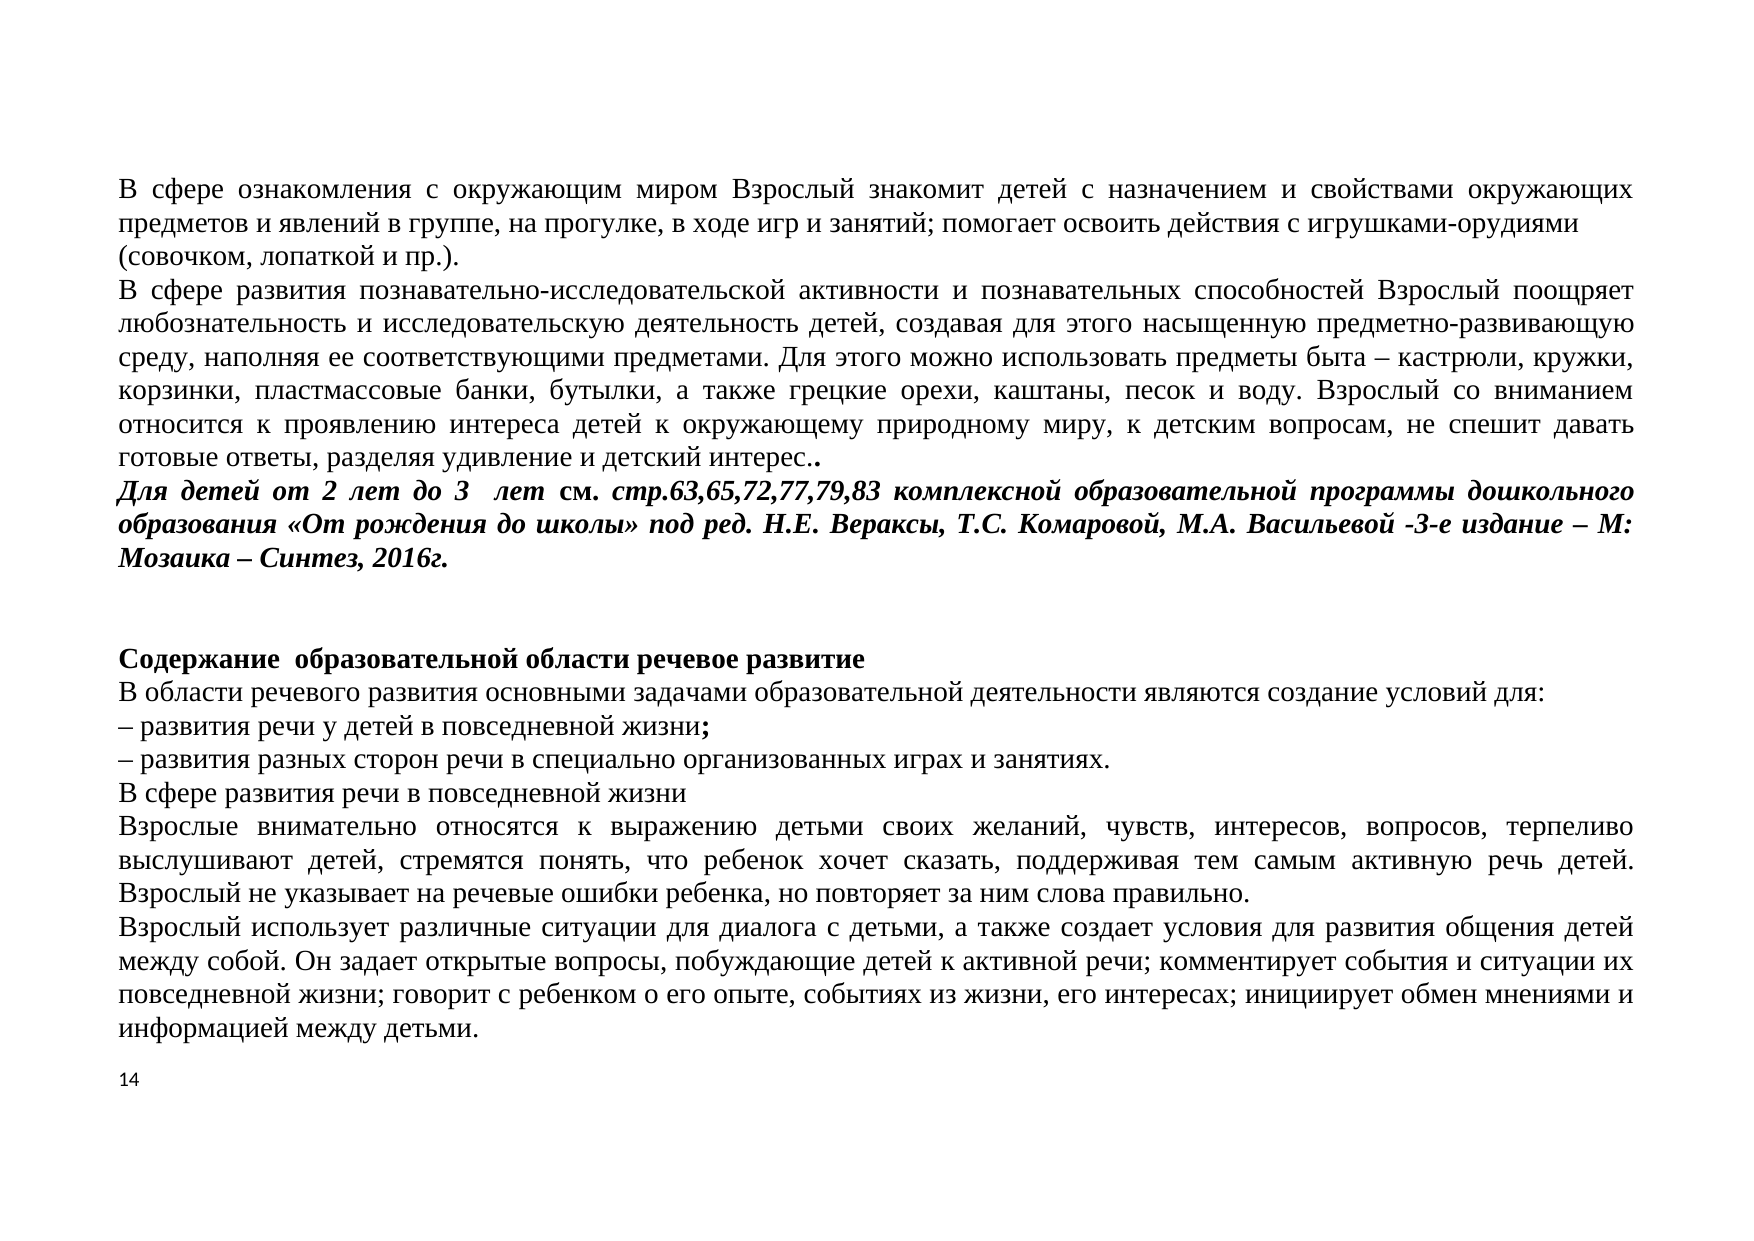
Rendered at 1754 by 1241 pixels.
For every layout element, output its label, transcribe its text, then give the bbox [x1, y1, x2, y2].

text – развития речи у детей в повседневной жизни; [118, 708, 1636, 741]
text Содержание образовательной области речевое развитие [118, 641, 1636, 674]
text В сфере ознакомления с окружающим миром Взрослый знакомит детей с назначением и свойствами окружающих предметов и явлений в группе, на прогулке, в ходе игр и занятий; помогает освоить действия с игрушками-орудиями [118, 171, 1636, 238]
text – развития разных сторон речи в специально организованных играх и занятиях. [118, 741, 1636, 775]
text (совочком, лопаткой и пр.). [118, 238, 1636, 272]
text Взрослые внимательно относятся к выражению детьми своих желаний, чувств, интересов, вопросов, терпеливо выслушивают детей, стремятся понять, что ребенок хочет сказать, поддерживая тем самым активную речь детей. Взрослый не указывает на речевые ошибки ребенка, но повторяет за ним слова правильно. [118, 808, 1636, 909]
text Взрослый использует различные ситуации для диалога с детьми, а также создает условия для развития общения детей между собой. Он задает открытые вопросы, побуждающие детей к активной речи; комментирует события и ситуации их повседневной жизни; говорит с ребенком о его опыте, событиях из жизни, его интересах; инициирует обмен мнениями и информацией между детьми. [118, 909, 1636, 1043]
text Для детей от 2 лет до 3 лет см. стр.63,65,72,77,79,83 комплексной образовательной программы дошкольного образования «От рождения до школы» под ред. Н.Е. Вераксы, Т.С. Комаровой, М.А. Васильевой -3-е издание – М: Мозаика – Синтез, 2016г. [118, 473, 1636, 574]
text В сфере развития познавательно-исследовательской активности и познавательных способностей Взрослый поощряет любознательность и исследовательскую деятельность детей, создавая для этого насыщенную предметно-развивающую среду, наполняя ее соответствующими предметами. Для этого можно использовать предметы быта – кастрюли, кружки, корзинки, пластмассовые банки, бутылки, а также грецкие орехи, каштаны, песок и воду. Взрослый со вниманием относится к проявлению интереса детей к окружающему природному миру, к детским вопросам, не спешит давать готовые ответы, разделяя удивление и детский интерес.. [118, 272, 1636, 473]
text В области речевого развития основными задачами образовательной деятельности являются создание условий для: [118, 674, 1636, 708]
text В сфере развития речи в повседневной жизни [118, 775, 1636, 808]
